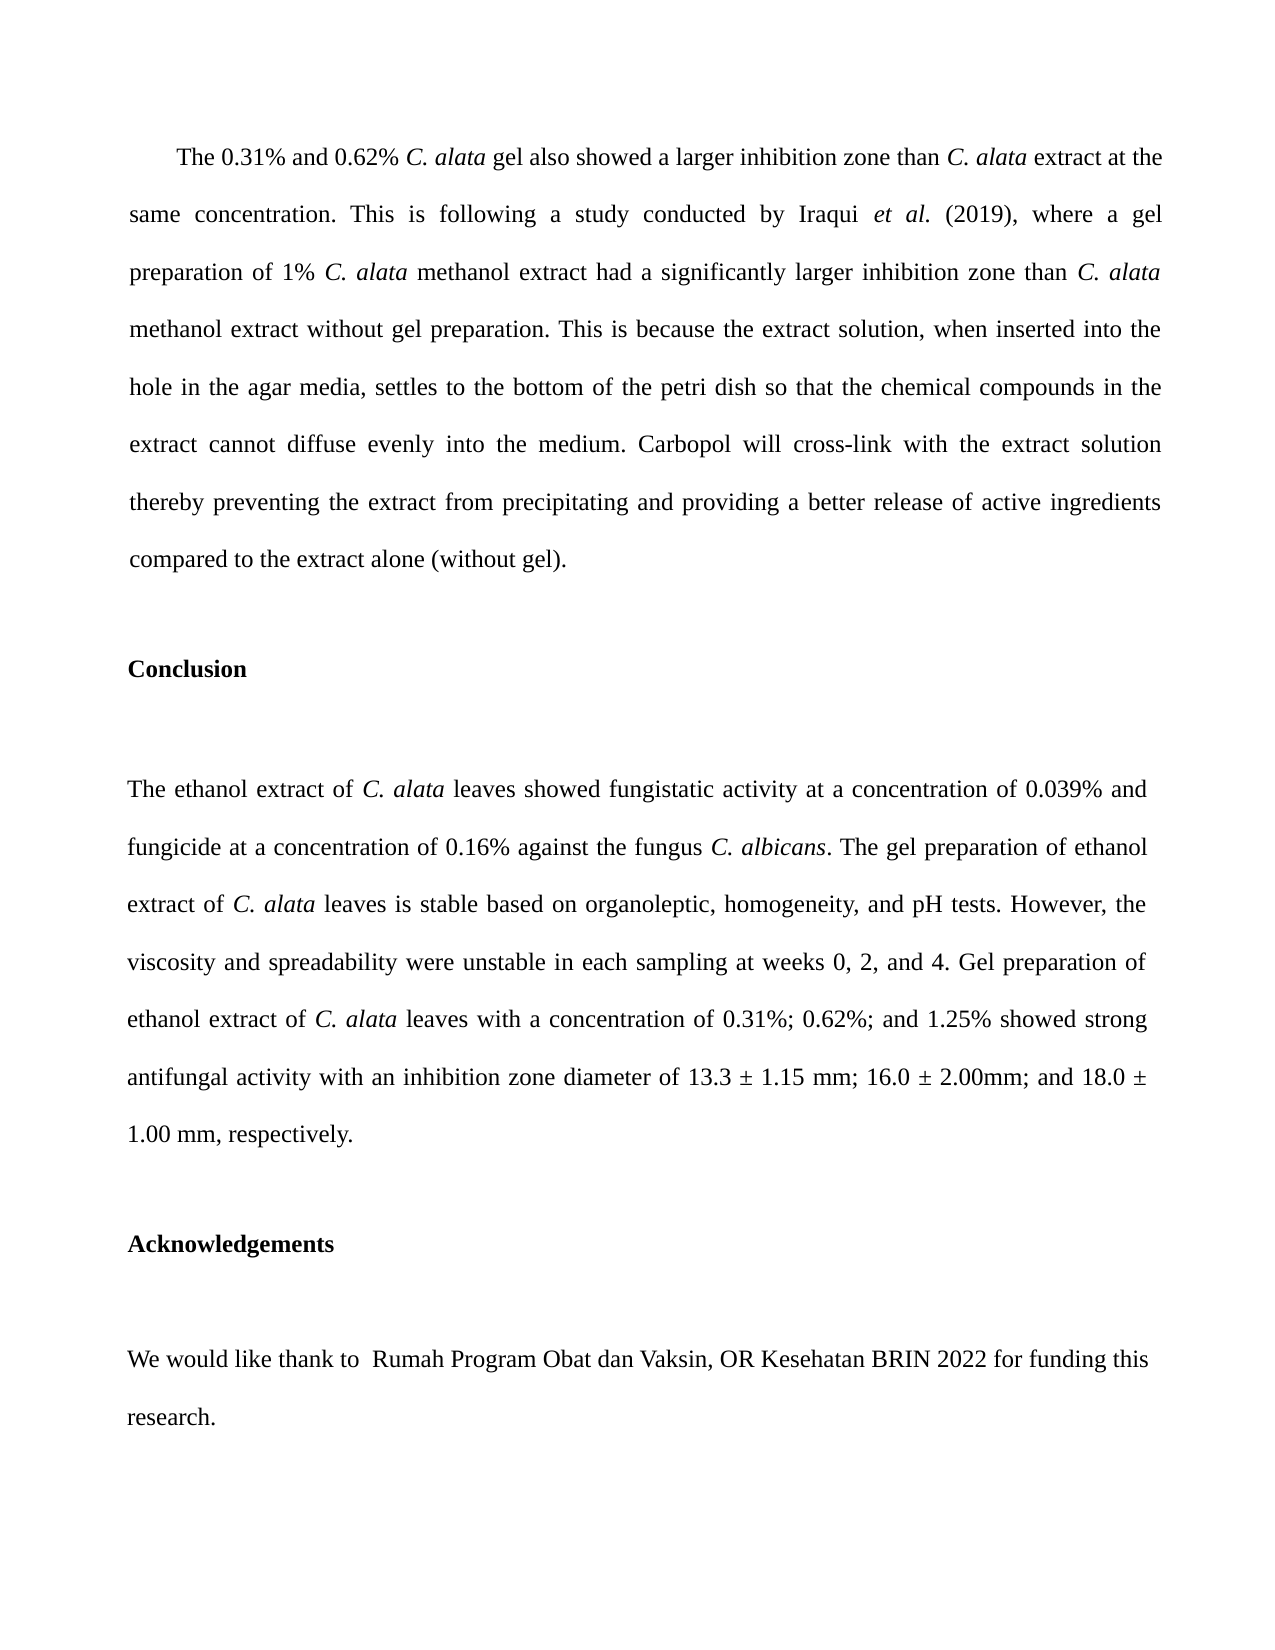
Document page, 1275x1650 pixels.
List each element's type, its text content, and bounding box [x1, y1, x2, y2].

text The 0.31% and 0.62% C. alata gel also showed a larger inhibition zone than C. alata extract at the same concentration. This is following a study conducted by Iraqui et al. (2019), where a gel preparation of 1% C. alata methanol extract had a significantly larger inhibition zone than C. alata methanol extract without gel preparation. This is because the extract solution, when inserted into the hole in the agar media, settles to the bottom of the petri dish so that the chemical compounds in the extract cannot diffuse evenly into the medium. Carbopol will cross-link with the extract solution thereby preventing the extract from precipitating and providing a better release of active ingredients compared to the extract alone (without gel). [129, 142, 1163, 573]
subtitle Acknowledgements [127, 1229, 1163, 1258]
subtitle Conclusion [127, 654, 1163, 683]
text The ethanol extract of C. alata leaves showed fungistatic activity at a concentration of 0.039% and fungicide at a concentration of 0.16% against the fungus C. albicans. The gel preparation of ethanol extract of C. alata leaves is stable based on organoleptic, homogeneity, and pH tests. However, the viscosity and spreadability were unstable in each sampling at weeks 0, 2, and 4. Gel preparation of ethanol extract of C. alata leaves with a concentration of 0.31%; 0.62%; and 1.25% showed strong antifungal activity with an inhibition zone diameter of 13.3 ± 1.15 mm; 16.0 ± 2.00mm; and 18.0 ± 1.00 mm, respectively. [127, 774, 1148, 1148]
text We would like thank to Rumah Program Obat dan Vaksin, OR Kesehatan BRIN 2022 for funding this research. [127, 1344, 1163, 1431]
